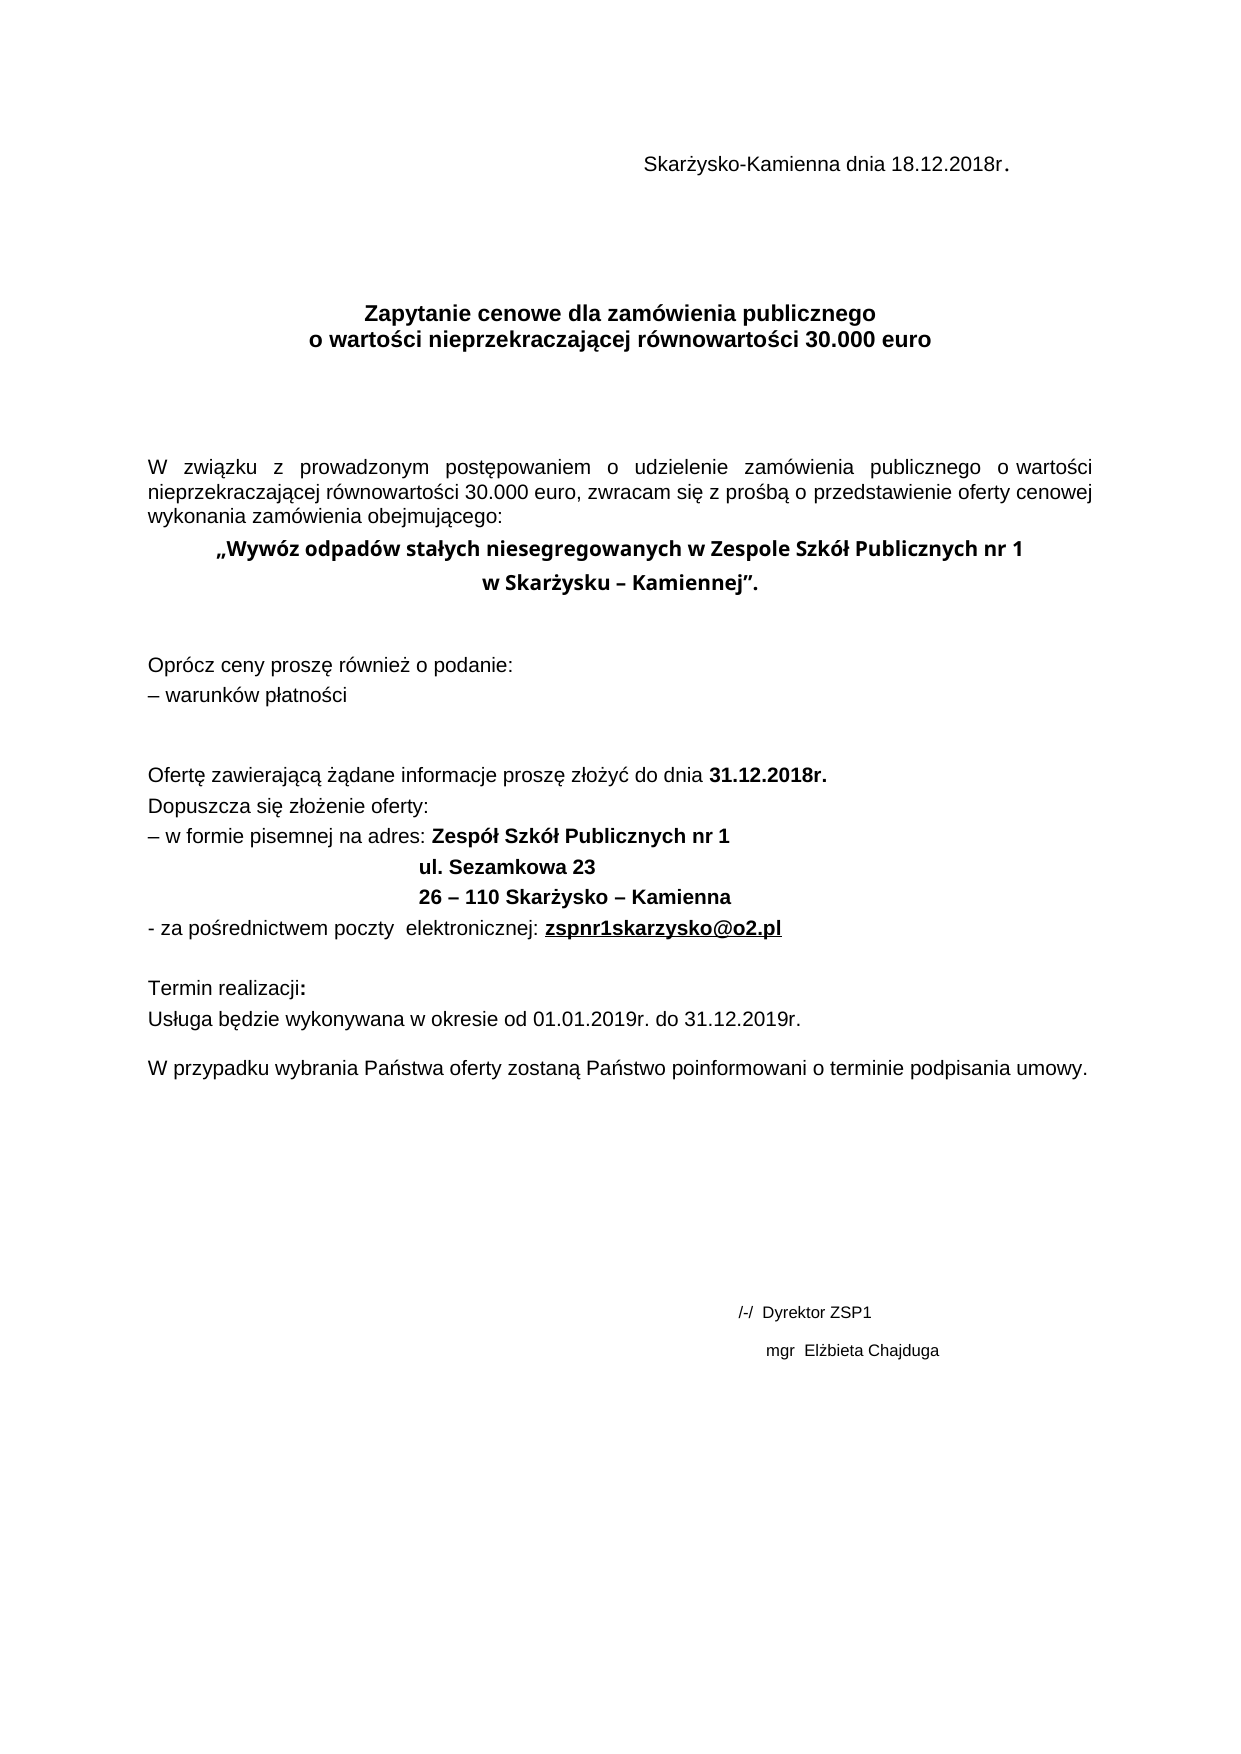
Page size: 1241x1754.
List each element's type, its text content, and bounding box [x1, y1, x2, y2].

text Dopuszcza się złożenie oferty: [148, 793, 1092, 818]
text Oprócz ceny proszę również o podanie: [148, 652, 1092, 677]
text 26 – 110 Skarżysko – Kamienna [148, 884, 1092, 909]
text Skarżysko-Kamienna dnia 18.12.2018r. [148, 148, 1092, 176]
text Usługa będzie wykonywana w okresie od 01.01.2019r. do 31.12.2019r. [148, 1006, 1092, 1031]
text Zapytanie cenowe dla zamówienia publicznego o wartości nieprzekraczającej równowartości 30.000 euro [148, 299, 1092, 352]
text Termin realizacji: [148, 976, 1092, 1000]
text W związku z prowadzonym postępowaniem o udzielenie zamówienia publicznego o wartości nieprzekraczającej równowartości 30.000 euro, zwracam się z prośbą o przedstawienie oferty cenowej wykonania zamówienia obejmującego: [148, 454, 1092, 528]
text w Skarżysku – Kamiennej”. [148, 568, 1092, 597]
text mgr Elżbieta Chajduga [738, 1341, 1092, 1360]
text – warunków płatności [148, 683, 1092, 707]
text W przypadku wybrania Państwa oferty zostaną Państwo poinformowani o terminie podpisania umowy. [148, 1056, 1092, 1080]
text - za pośrednictwem poczty elektronicznej: zspnr1skarzysko@o2.pl [148, 915, 1092, 939]
text – w formie pisemnej na adres: Zespół Szkół Publicznych nr 1 [148, 823, 1092, 848]
text Ofertę zawierającą żądane informacje proszę złożyć do dnia 31.12.2018r. [148, 763, 1092, 787]
text /-/ Dyrektor ZSP1 [738, 1302, 1092, 1322]
text ul. Sezamkowa 23 [148, 854, 1092, 878]
text „Wywóz odpadów stałych niesegregowanych w Zespole Szkół Publicznych nr 1 [148, 534, 1092, 562]
